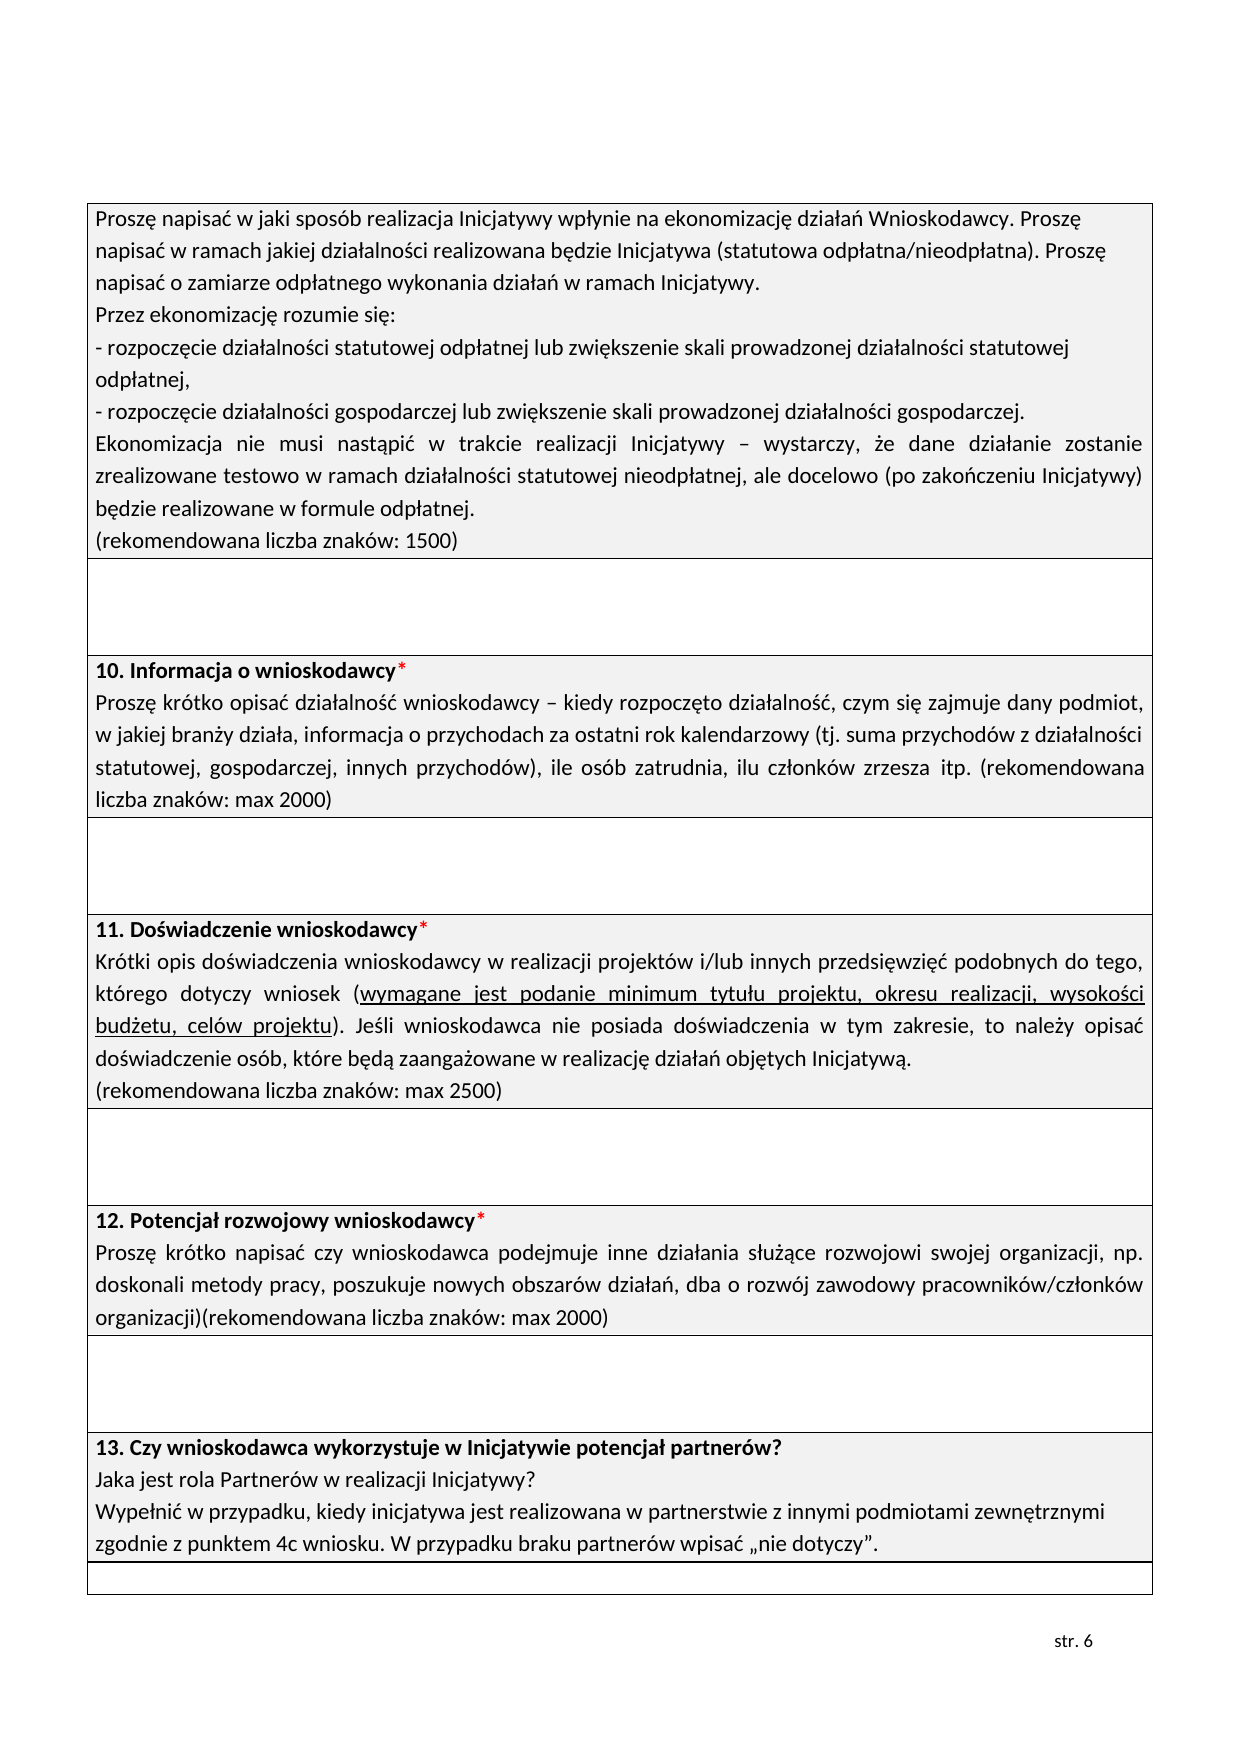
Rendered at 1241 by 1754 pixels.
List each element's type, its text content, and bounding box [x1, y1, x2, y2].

table_cell [88, 559, 1152, 655]
table_cell 13. Czy wnioskodawca wykorzystuje w Inicjatywie potencjał partnerów? Jaka jest rola Partnerów w realizacji Inicjatywy? Wypełnić w przypadku, kiedy inicjatywa jest realizowana w partnerstwie z innymi podmiotami zewnętrznymi zgodnie z punktem 4c wniosku. W przypadku braku partnerów wpisać „nie dotyczy”. [88, 1433, 1152, 1561]
table_cell [88, 1109, 1152, 1205]
table_cell 10. Informacja o wnioskodawcy* Proszę krótko opisać działalność wnioskodawcy – kiedy rozpoczęto działalność, czym się zajmuje dany podmiot, w jakiej branży działa, informacja o przychodach za ostatni rok kalendarzowy (tj. suma przychodów z działalności statutowej, gospodarczej, innych przychodów), ile osób zatrudnia, ilu członków zrzesza itp. (rekomendowana liczba znaków: max 2000) [88, 656, 1152, 817]
table_cell [88, 818, 1152, 914]
table_cell [88, 1563, 1152, 1594]
table_cell [88, 1336, 1152, 1432]
table_cell 12. Potencjał rozwojowy wnioskodawcy* Proszę krótko napisać czy wnioskodawca podejmuje inne działania służące rozwojowi swojej organizacji, np. doskonali metody pracy, poszukuje nowych obszarów działań, dba o rozwój zawodowy pracowników/członków organizacji)(rekomendowana liczba znaków: max 2000) [88, 1206, 1152, 1334]
table_cell 11. Doświadczenie wnioskodawcy* Krótki opis doświadczenia wnioskodawcy w realizacji projektów i/lub innych przedsięwzięć podobnych do tego, którego dotyczy wniosek (wymagane jest podanie minimum tytułu projektu, okresu realizacji, wysokości budżetu, celów projektu). Jeśli wnioskodawca nie posiada doświadczenia w tym zakresie, to należy opisać doświadczenie osób, które będą zaangażowane w realizację działań objętych Inicjatywą. (rekomendowana liczba znaków: max 2500) [88, 915, 1152, 1108]
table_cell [88, 204, 1152, 558]
